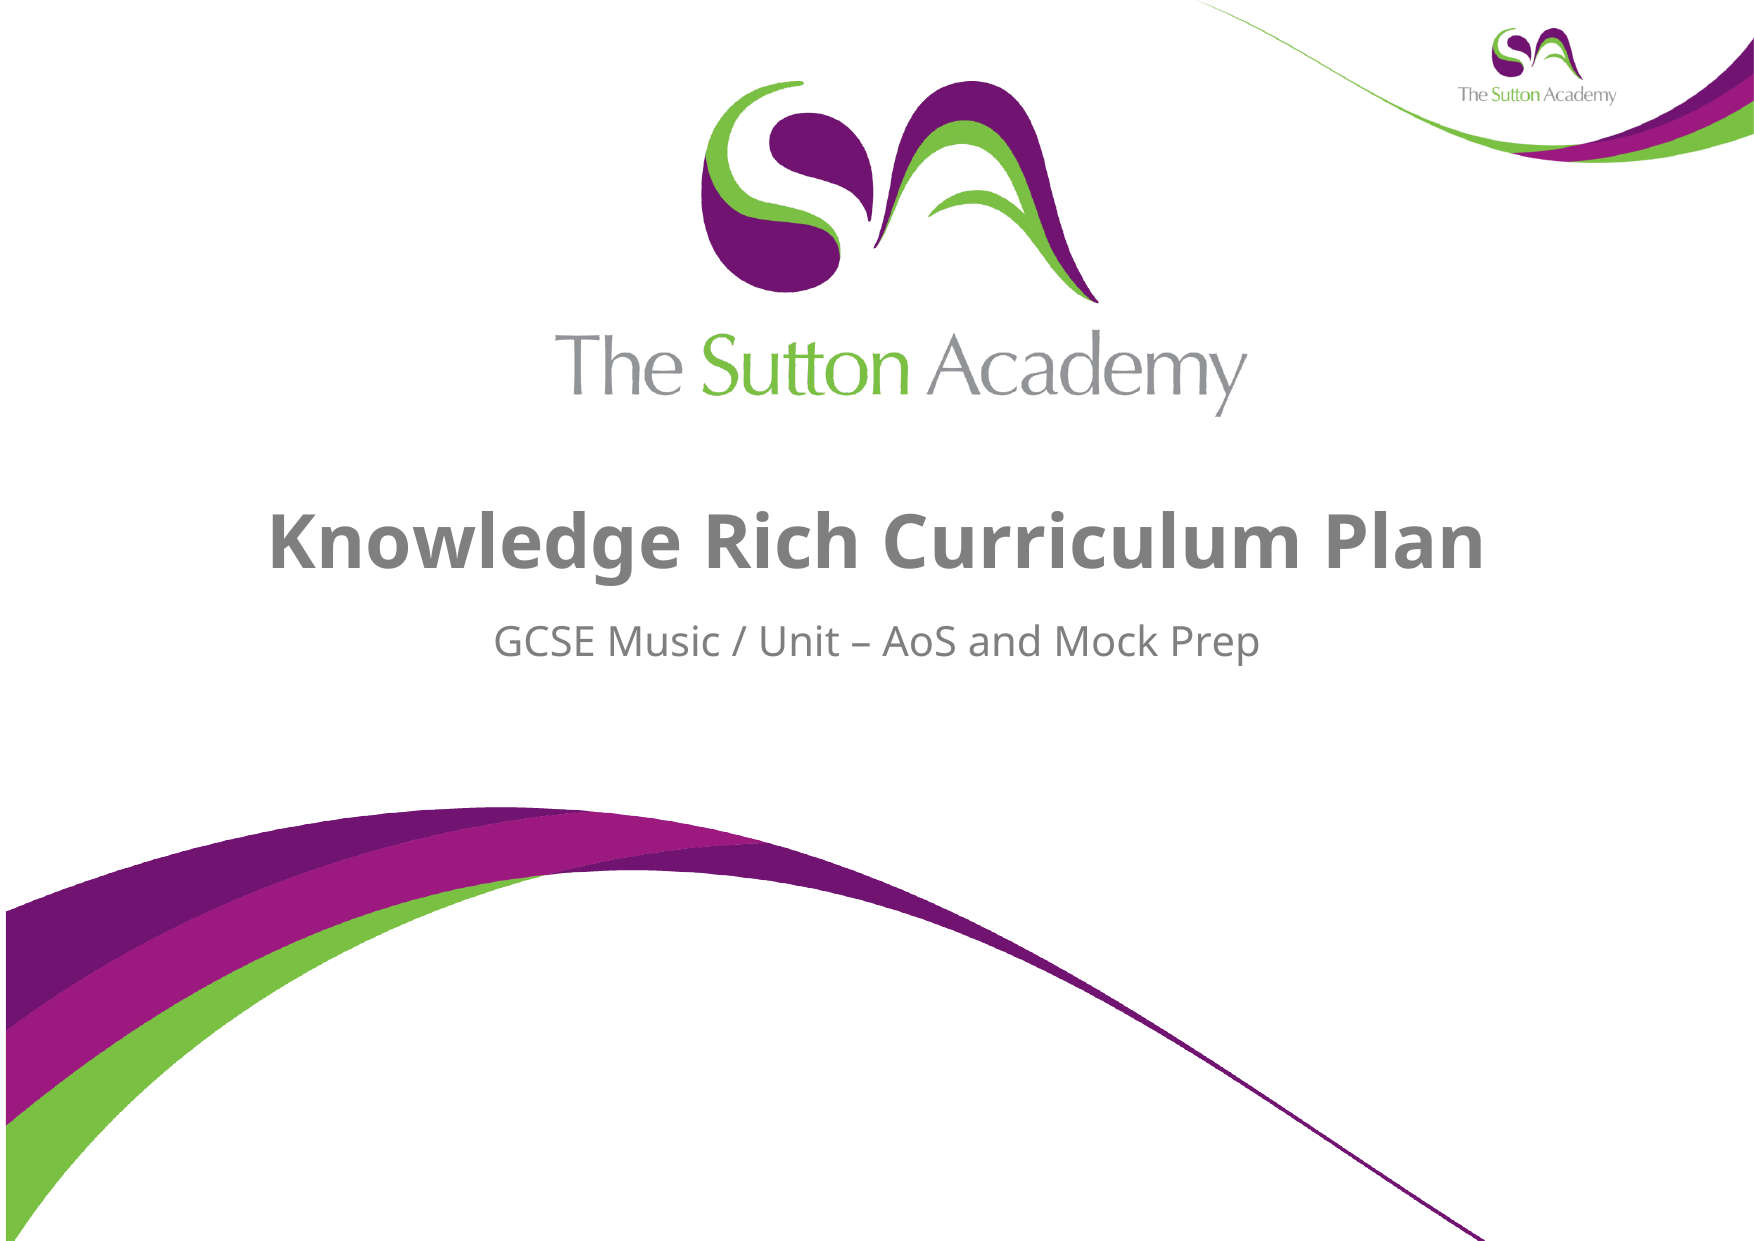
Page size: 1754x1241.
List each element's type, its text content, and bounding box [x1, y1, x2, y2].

text GCSE Music / Unit – AoS and Mock Prep [75, 612, 1679, 668]
picture [555, 0, 1754, 417]
text Knowledge Rich Curriculum Plan [75, 488, 1679, 590]
picture [5, 807, 1749, 1241]
